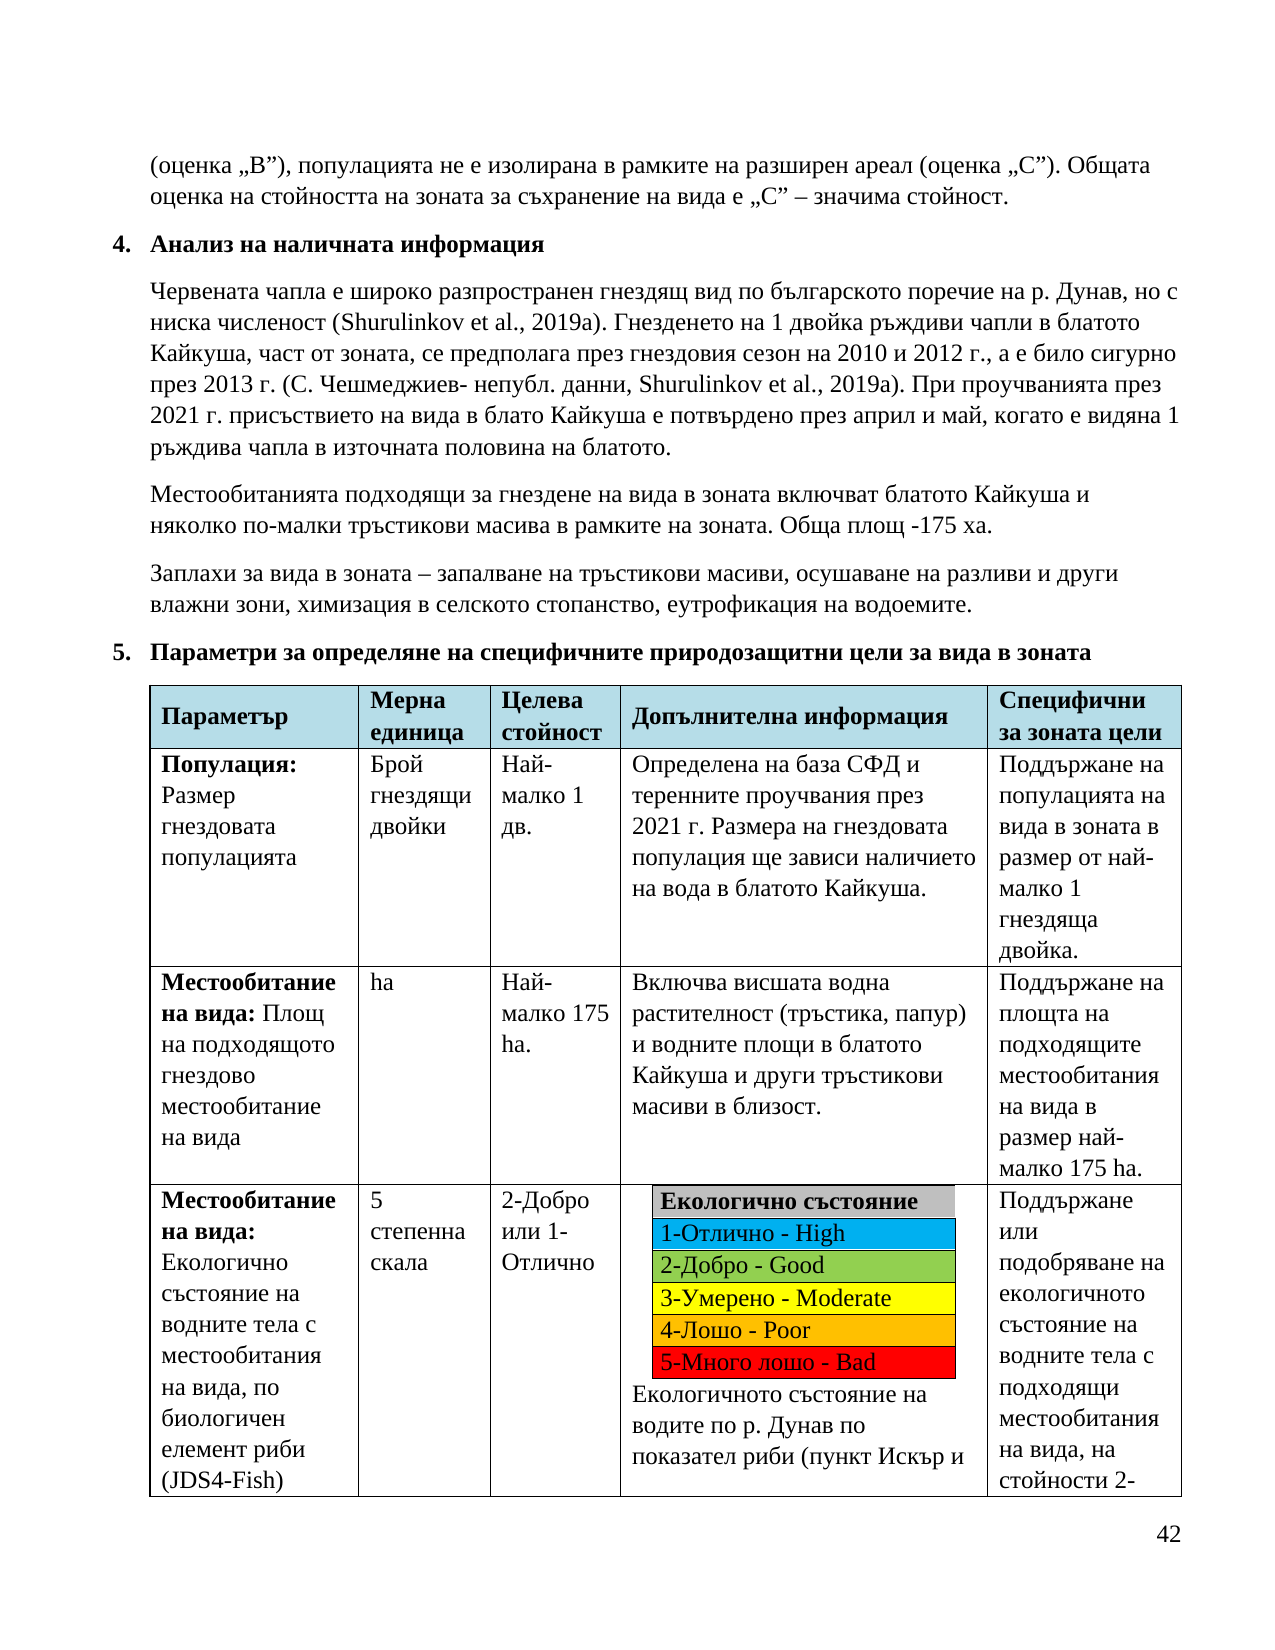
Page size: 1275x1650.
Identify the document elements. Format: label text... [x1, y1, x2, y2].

table_cell ha [359, 967, 490, 1184]
table_header Специфични за зоната цели [988, 686, 1181, 748]
table_cell Най-малко 1 дв. [491, 749, 620, 966]
table_header Допълнителна информация [621, 686, 987, 748]
text Червената чапла e широко разпространен гнездящ вид по българското поречие на р. Дунав, но с ниска численост (Shurulinkov et al., 2019а). Гнезденето на 1 двойка ръждиви чапли в блатото Кайкуша, част от зоната, се предполага през гнездовия сезон на 2010 и 2012 г., а е било сигурно през 2013 г. (С. Чешмеджиев- непубл. данни, Shurulinkov et al., 2019а). При проучванията през 2021 г. присъствието на вида в блато Кайкуша е потвърдено през април и май, когато е видяна 1 ръждива чапла в източната половина на блатото. [150, 276, 1181, 460]
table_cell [621, 1185, 987, 1496]
list Параметри за определяне на специфичните природозащитни цели за вида в зоната [112, 637, 1181, 666]
table_cell Брой гнездящи двойки [359, 749, 490, 966]
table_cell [151, 1185, 358, 1496]
table_cell Популация: Размер гнездовата популацията [151, 749, 358, 966]
table_cell Определена на база СФД и теренните проучвания през 2021 г. Размера на гнездовата популация ще зависи наличието на вода в блатото Кайкуша. [621, 749, 987, 966]
table_cell Поддържане на площта на подходящите местообитания на вида в размер най-малко 175 ha. [988, 967, 1181, 1184]
text Заплахи за вида в зоната – запалване на тръстикови масиви, осушаване на разливи и други влажни зони, химизация в селското стопанство, еутрофикация на водоемите. [150, 558, 1181, 618]
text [150, 150, 1181, 210]
table_cell Най-малко 175 ha. [491, 967, 620, 1184]
table_cell 2-Добро или 1-Отлично [491, 1185, 620, 1496]
table_cell Поддържане на популацията на вида в зоната в размер от най-малко 1 гнездяща двойка. [988, 749, 1181, 966]
table_header Мерна единица [359, 686, 490, 748]
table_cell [988, 1185, 1181, 1496]
list Анализ на наличната информация [112, 229, 1181, 257]
table_cell 5 степенна скала [359, 1185, 490, 1496]
text Местообитанията подходящи за гнездене на вида в зоната включват блатото Кайкуша и няколко по-малки тръстикови масива в рамките на зоната. Обща площ -175 ха. [150, 479, 1181, 539]
table_cell Местообитание на вида: Площ на подходящото гнездово местообитание на вида [151, 967, 358, 1184]
table_header Параметър [151, 686, 358, 748]
table_cell Включва висшата водна растителност (тръстика, папур) и водните площи в блатото Кайкуша и други тръстикови масиви в близост. [621, 967, 987, 1184]
table_header Целева стойност [491, 686, 620, 748]
